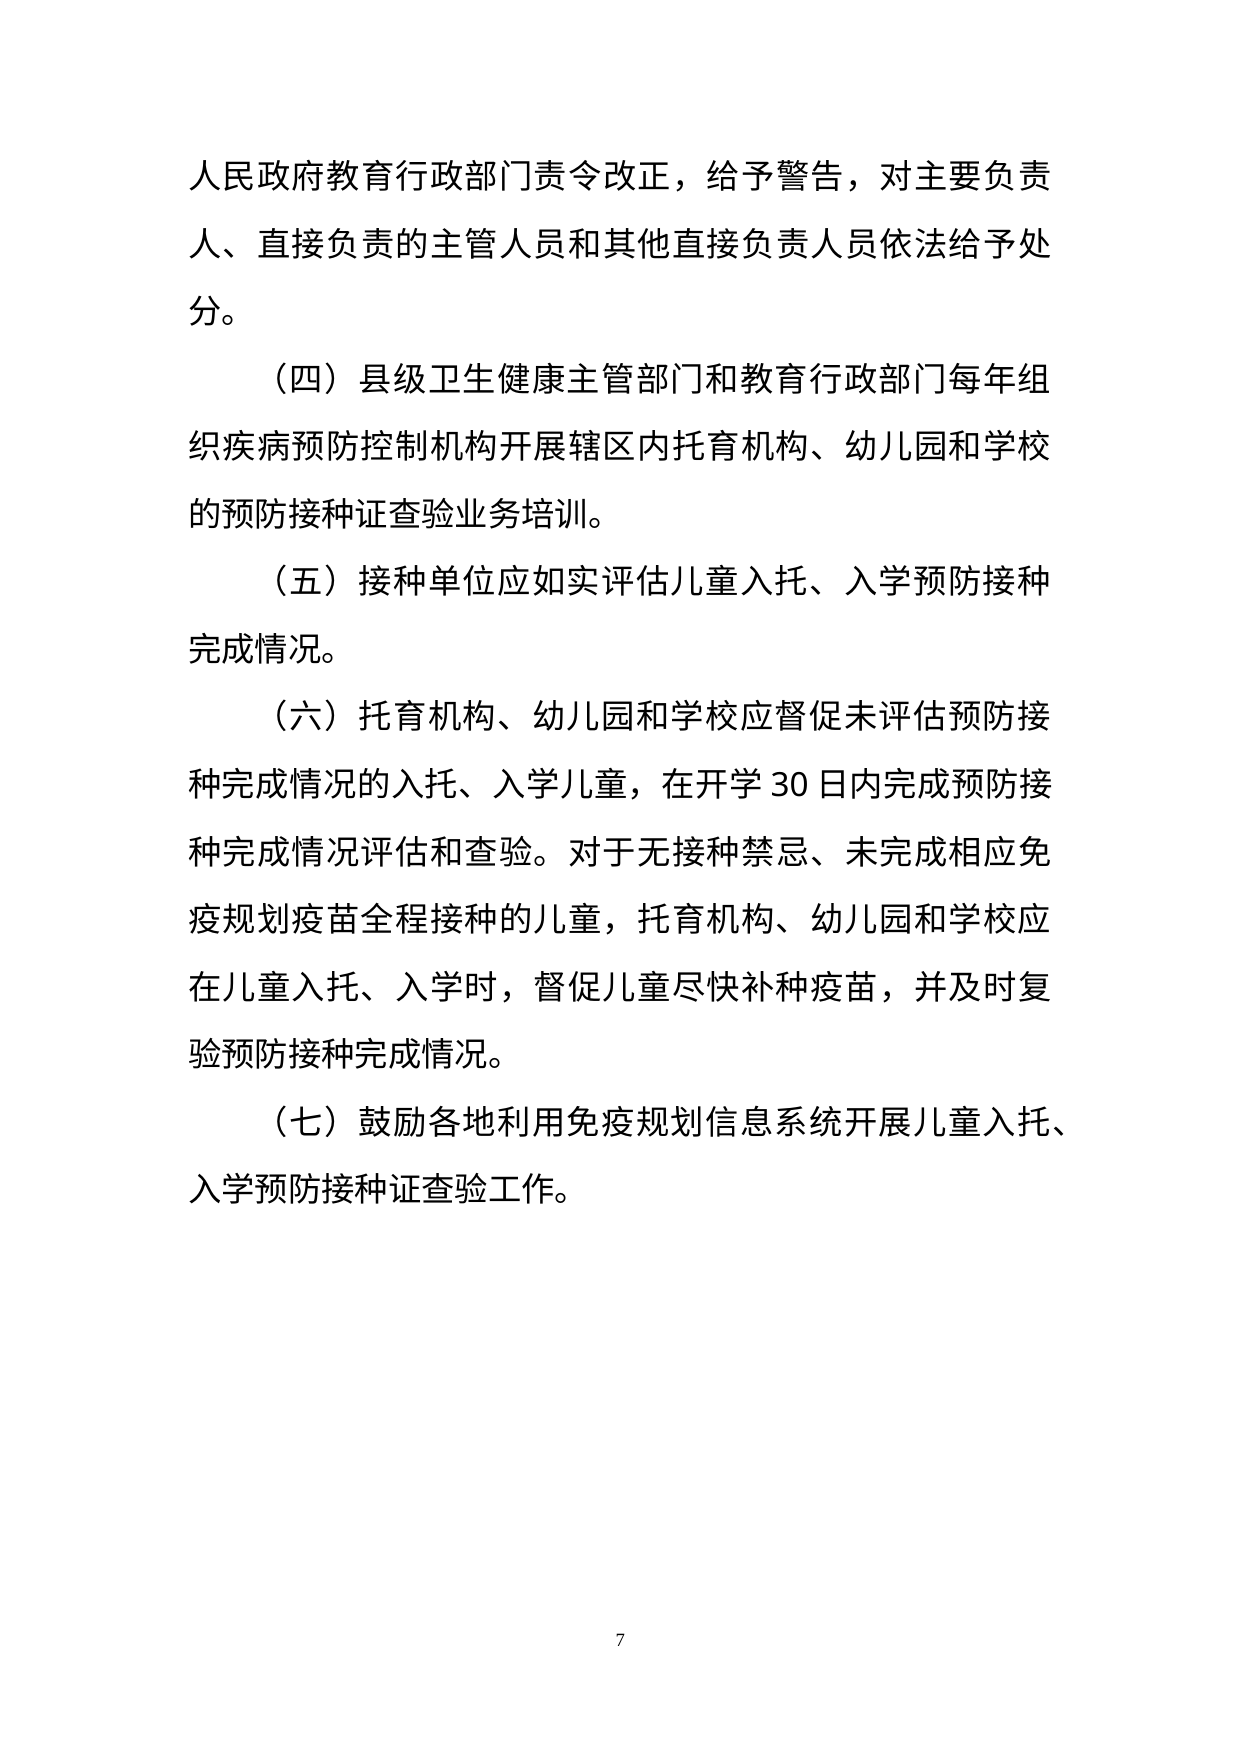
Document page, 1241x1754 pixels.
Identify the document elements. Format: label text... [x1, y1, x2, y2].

text （四）县级卫生健康主管部门和教育行政部门每年组织疾病预防控制机构开展辖区内托育机构、幼儿园和学校的预防接种证查验业务培训。 [188, 353, 1052, 536]
text （六）托育机构、幼儿园和学校应督促未评估预防接种完成情况的入托、入学儿童，在开学30日内完成预防接种完成情况评估和查验。对于无接种禁忌、未完成相应免疫规划疫苗全程接种的儿童，托育机构、幼儿园和学校应在儿童入托、入学时，督促儿童尽快补种疫苗，并及时复验预防接种完成情况。 [188, 690, 1052, 1076]
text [188, 150, 1052, 333]
text （七）鼓励各地利用免疫规划信息系统开展儿童入托、入学预防接种证查验工作。 [188, 1096, 1052, 1211]
text （五）接种单位应如实评估儿童入托、入学预防接种完成情况。 [188, 555, 1052, 671]
